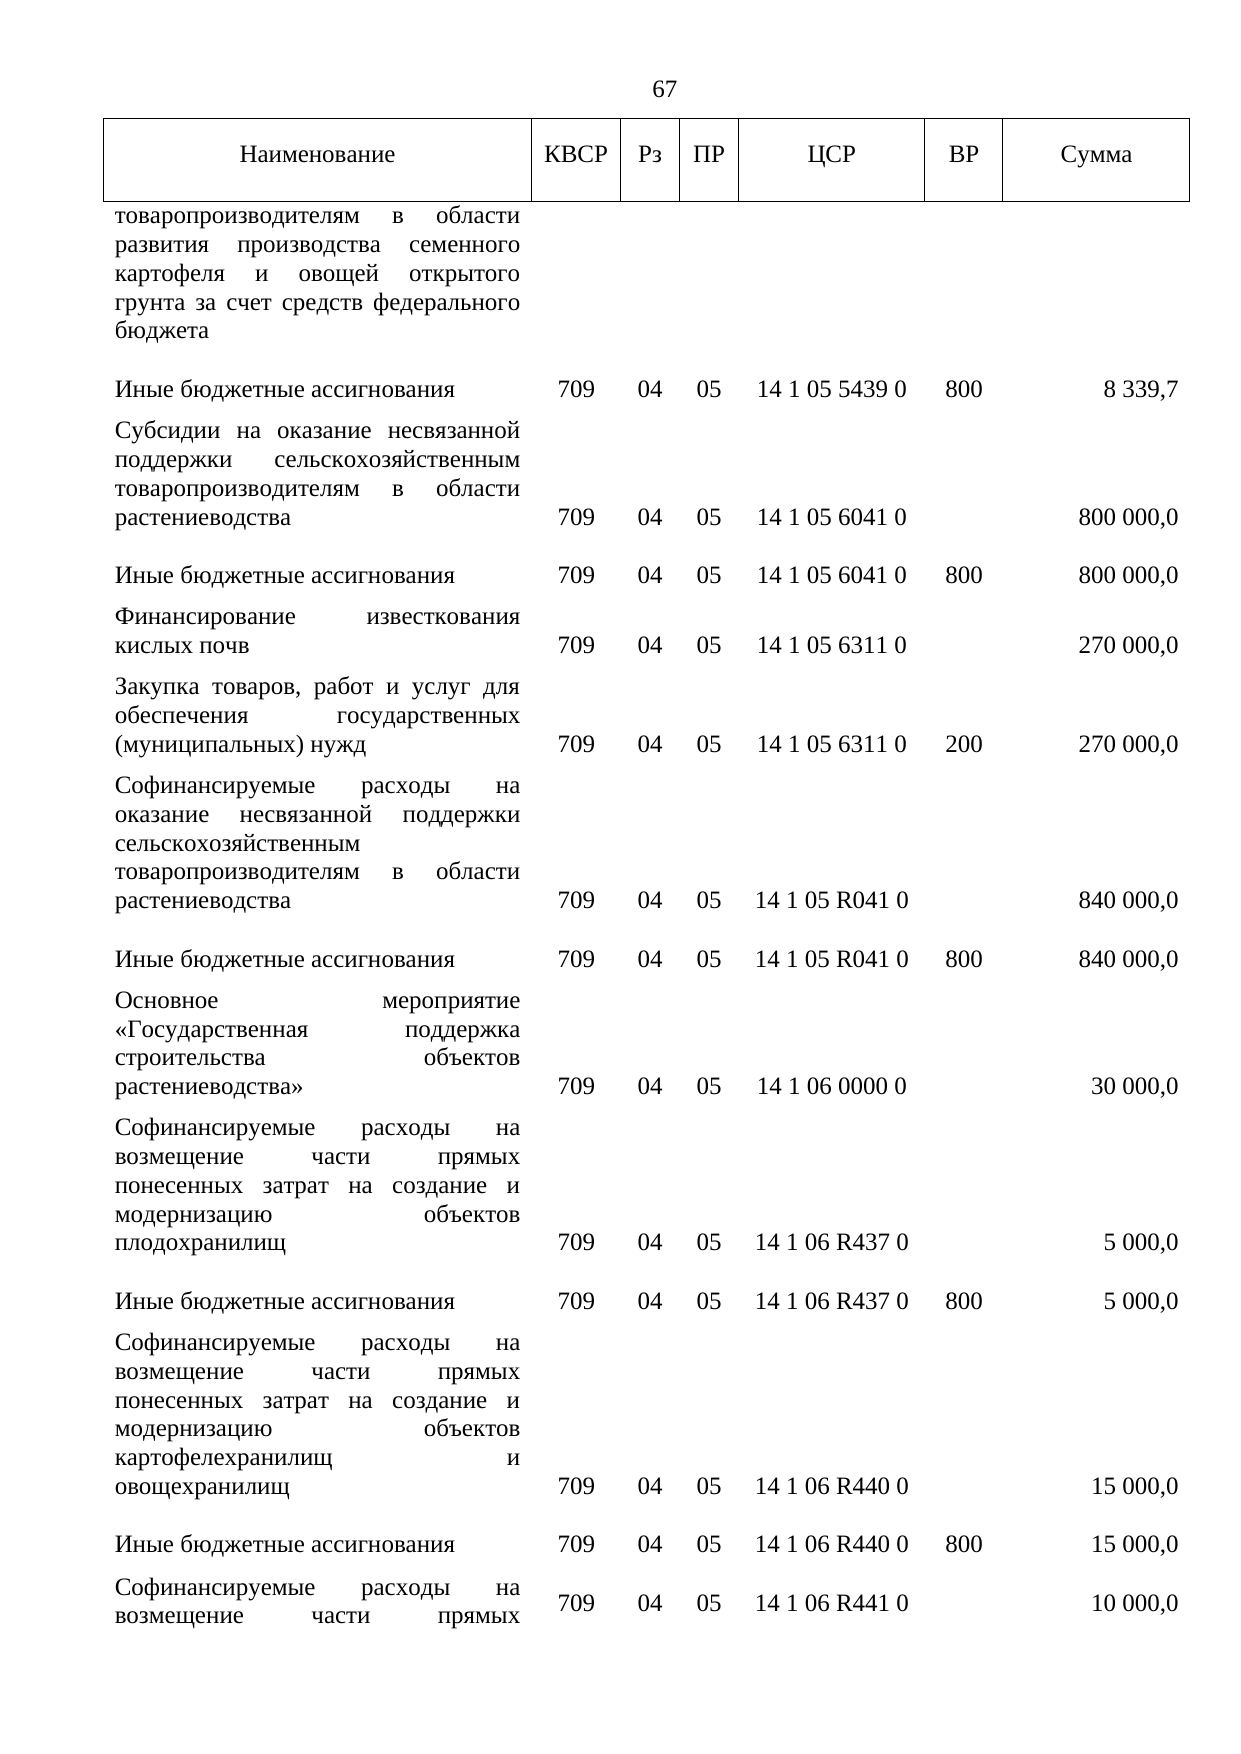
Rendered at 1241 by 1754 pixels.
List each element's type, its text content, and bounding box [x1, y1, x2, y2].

table_header Рз [621, 119, 679, 201]
table_header Наименование [104, 119, 531, 201]
table_header Сумма [1003, 119, 1189, 201]
table_header ЦСР [739, 119, 924, 201]
table_header ПР [680, 119, 738, 201]
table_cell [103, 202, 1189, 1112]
table_header ВР [925, 119, 1002, 201]
table_header КВСР [532, 119, 620, 201]
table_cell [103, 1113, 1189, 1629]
